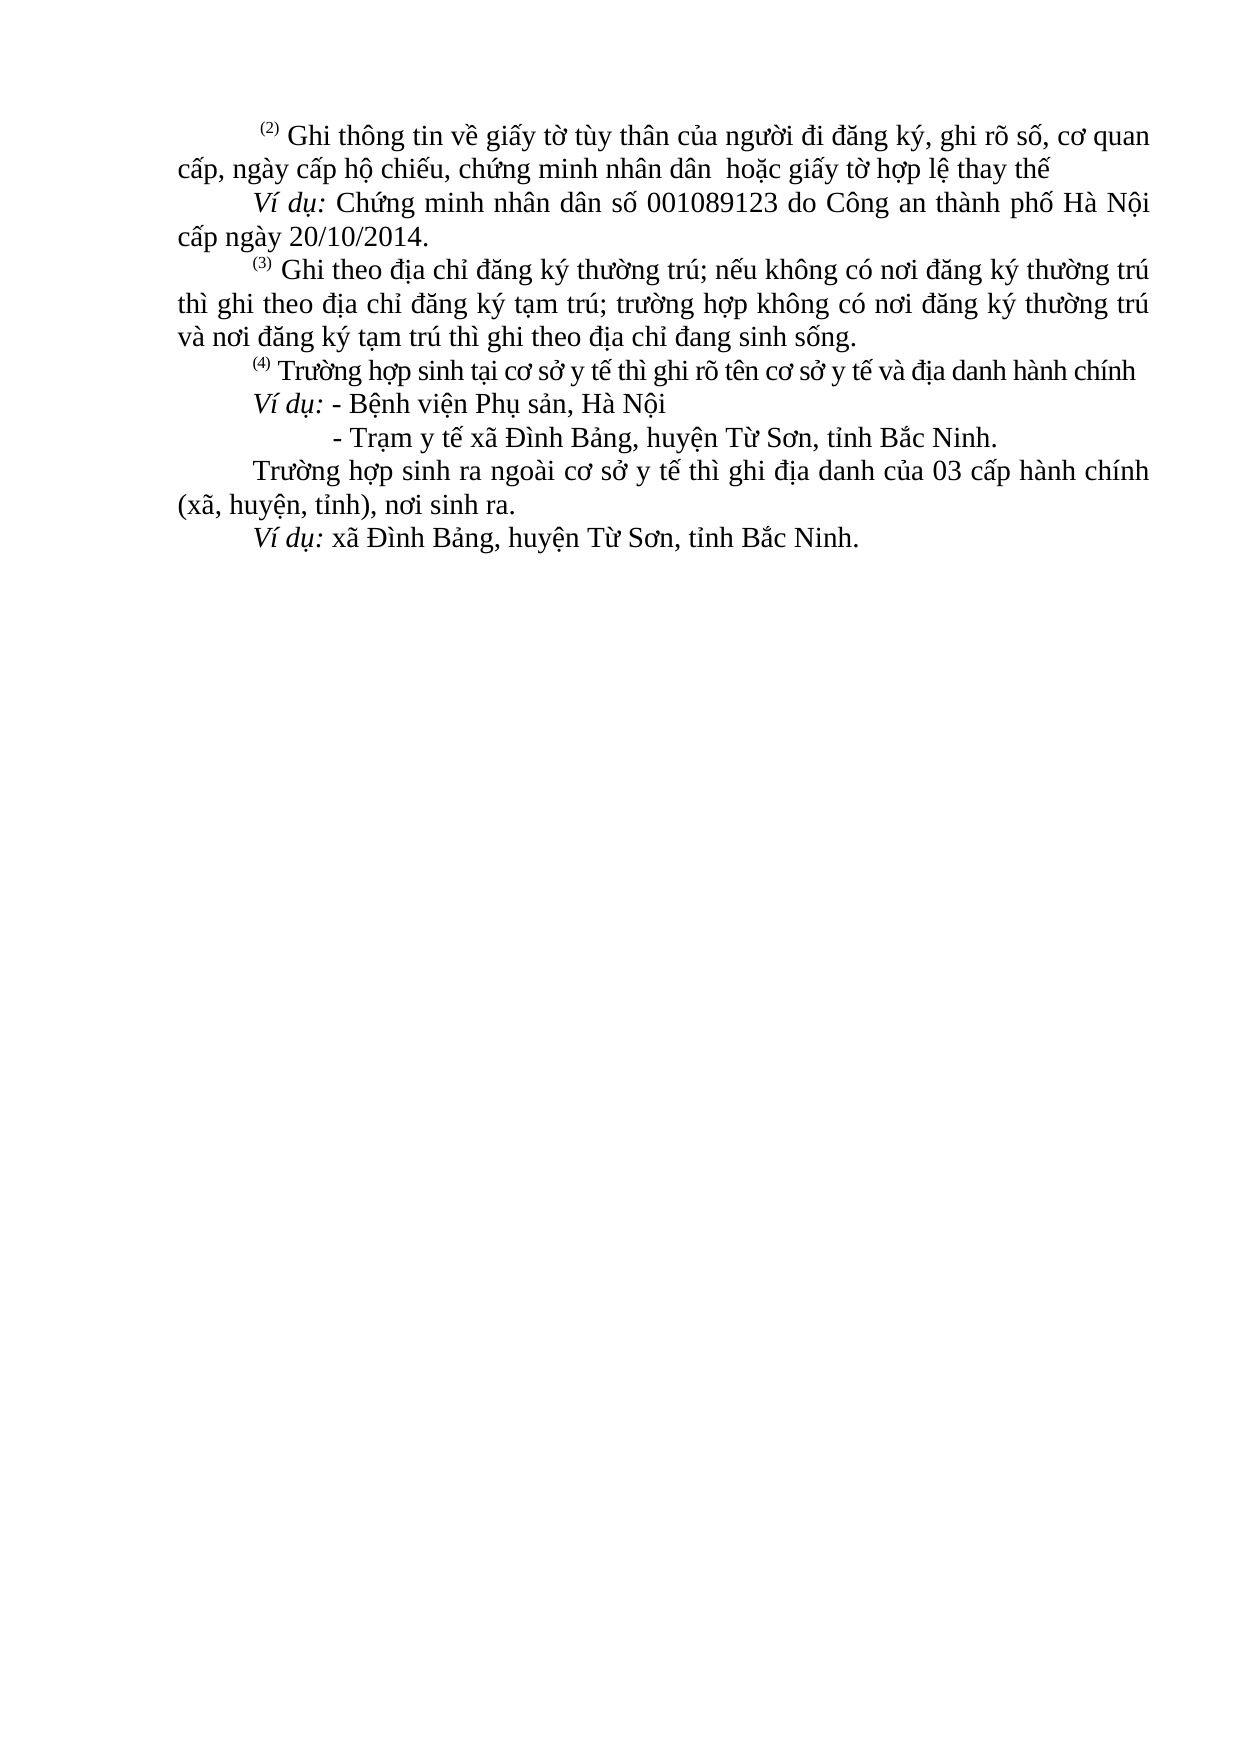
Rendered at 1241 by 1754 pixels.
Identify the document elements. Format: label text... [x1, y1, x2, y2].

text Ví dụ: Chứng minh nhân dân số 001089123 do Công an thành phố Hà Nội cấp ngày 20/10/2014. [177, 185, 1152, 252]
text Trường hợp sinh ra ngoài cơ sở y tế thì ghi địa danh của 03 cấp hành chính (xã, huyện, tỉnh), nơi sinh ra. [177, 453, 1152, 521]
text (2) Ghi thông tin về giấy tờ tùy thân của người đi đăng ký, ghi rõ số, cơ quan cấp, ngày cấp hộ chiếu, chứng minh nhân dân hoặc giấy tờ hợp lệ thay thế [177, 118, 1152, 185]
text - Trạm y tế xã Đình Bảng, huyện Từ Sơn, tỉnh Bắc Ninh. [177, 420, 1152, 453]
text (3) Ghi theo địa chỉ đăng ký thường trú; nếu không có nơi đăng ký thường trú thì ghi theo địa chỉ đăng ký tạm trú; trường hợp không có nơi đăng ký thường trú và nơi đăng ký tạm trú thì ghi theo địa chỉ đang sinh sống. [177, 252, 1152, 353]
text Ví dụ: xã Đình Bảng, huyện Từ Sơn, tỉnh Bắc Ninh. [177, 521, 1152, 554]
text (4) Trường hợp sinh tại cơ sở y tế thì ghi rõ tên cơ sở y tế và địa danh hành chính [177, 353, 1152, 386]
text Ví dụ: - Bệnh viện Phụ sản, Hà Nội [177, 386, 1152, 420]
